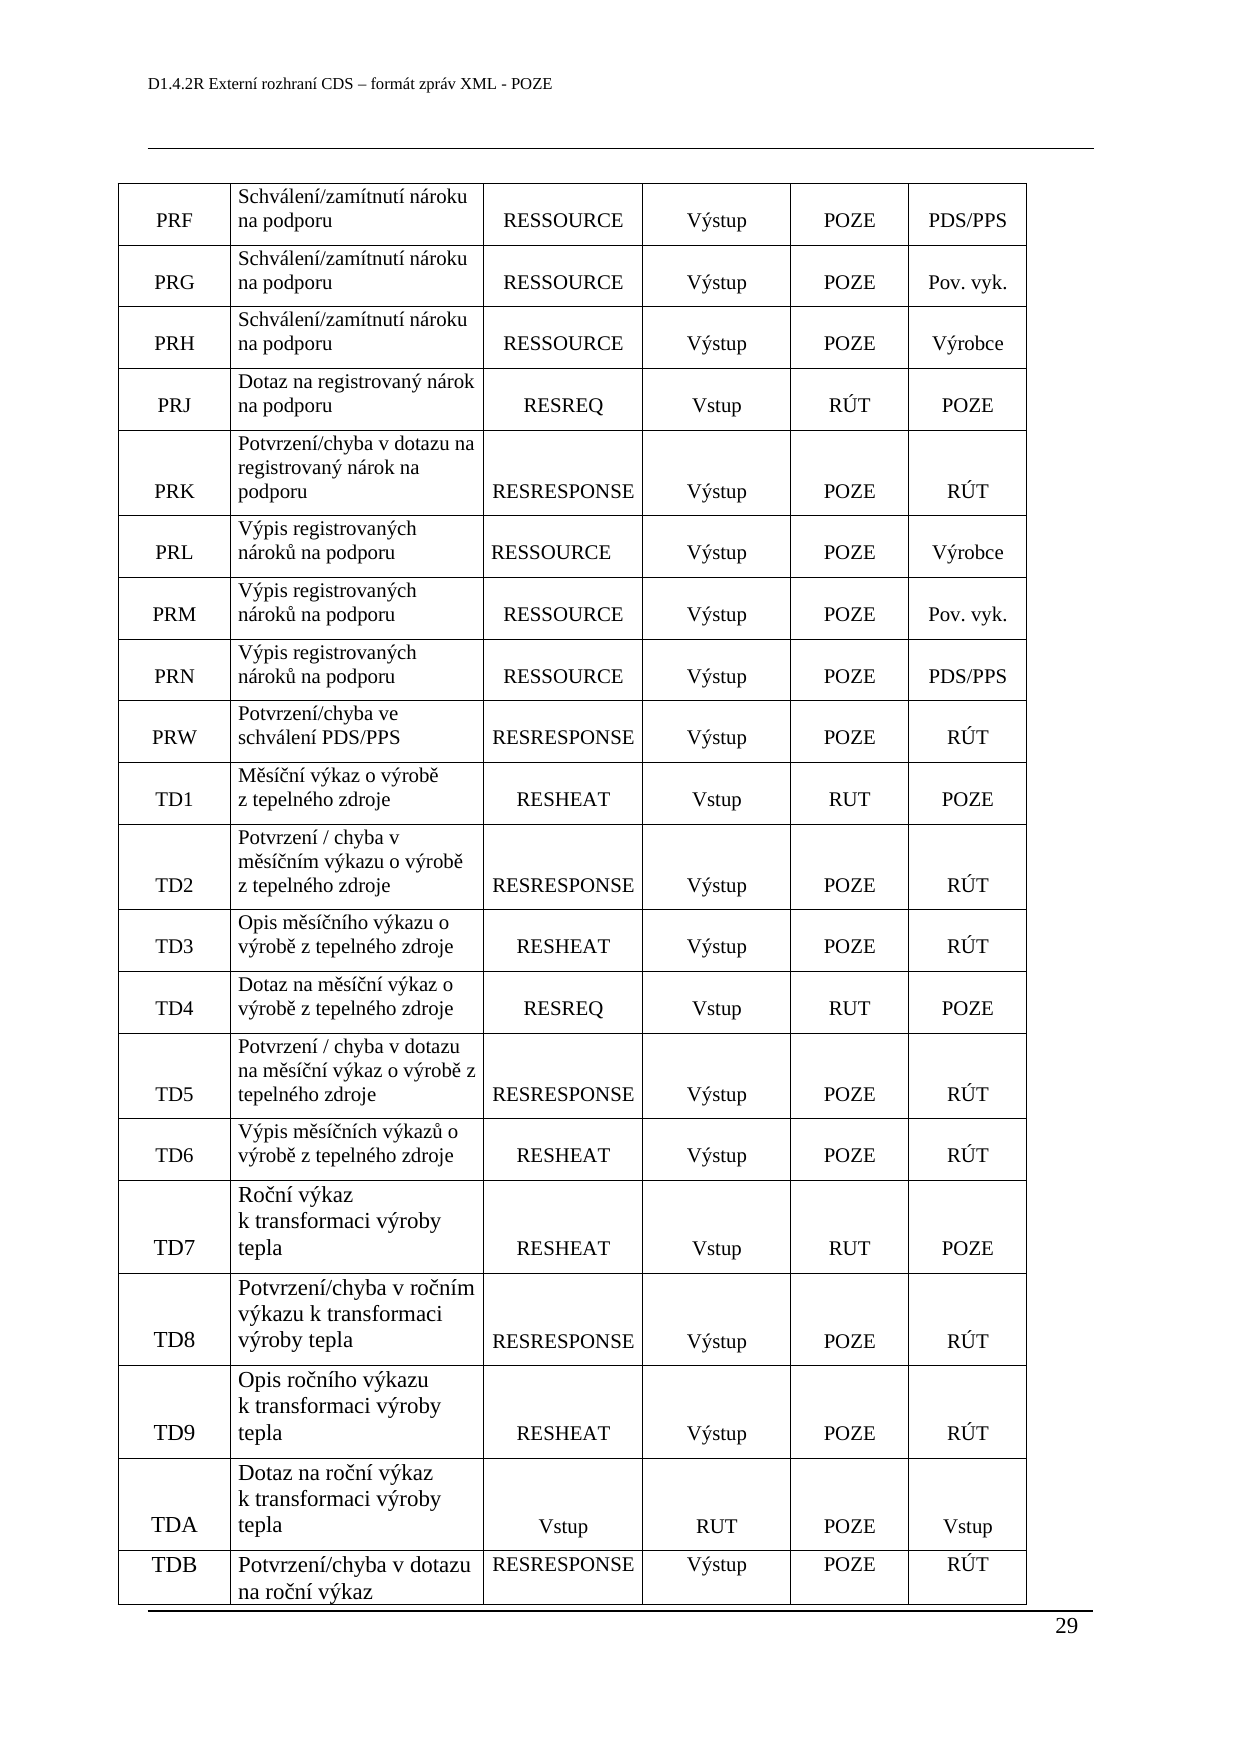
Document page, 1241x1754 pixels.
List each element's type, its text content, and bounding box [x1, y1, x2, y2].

table_cell PRK [119, 431, 230, 515]
table_cell Výstup [643, 184, 790, 244]
table_cell RÚT [909, 825, 1026, 909]
table_cell RESREQ [484, 972, 642, 1033]
table_cell Potvrzení / chyba v měsíčním výkazu o výrobě z tepelného zdroje [231, 825, 483, 909]
table_cell TD7 [119, 1181, 230, 1273]
table_cell Výrobce [909, 307, 1026, 368]
table_cell Dotaz na registrovaný nárok na podporu [231, 369, 483, 429]
table_cell TDA [119, 1459, 230, 1550]
table_cell RESRESPONSE [484, 1034, 642, 1118]
table_cell POZE [791, 910, 908, 971]
table_cell POZE [791, 431, 908, 515]
table_cell Výstup [643, 1551, 790, 1604]
table_cell Výpis registrovaných nároků na podporu [231, 640, 483, 700]
table_cell Výpis registrovaných nároků na podporu [231, 578, 483, 638]
table_cell RESREQ [484, 369, 642, 429]
table_cell POZE [791, 1034, 908, 1118]
table_cell Schválení/zamítnutí nároku na podporu [231, 246, 483, 306]
table_cell Roční výkaz k transformaci výroby tepla [231, 1181, 483, 1273]
table_cell POZE [791, 1459, 908, 1550]
table_cell POZE [791, 1274, 908, 1365]
table_cell Potvrzení/chyba ve schválení PDS/PPS [231, 701, 483, 762]
table_cell Potvrzení / chyba v dotazu na měsíční výkaz o výrobě z tepelného zdroje [231, 1034, 483, 1118]
table_cell TD2 [119, 825, 230, 909]
table_cell Dotaz na měsíční výkaz o výrobě z tepelného zdroje [231, 972, 483, 1033]
table_cell Výstup [643, 516, 790, 577]
table_cell POZE [791, 1366, 908, 1458]
table_cell RÚT [909, 910, 1026, 971]
table_cell RESRESPONSE [484, 825, 642, 909]
table_cell Výstup [643, 1034, 790, 1118]
table_cell POZE [791, 184, 908, 244]
table_cell RESSOURCE [484, 516, 642, 577]
table_cell Výstup [643, 825, 790, 909]
table_cell Výpis registrovaných nároků na podporu [231, 516, 483, 577]
table_cell Výstup [643, 1119, 790, 1180]
table_cell PRJ [119, 369, 230, 429]
table_cell Opis měsíčního výkazu o výrobě z tepelného zdroje [231, 910, 483, 971]
table_cell Dotaz na roční výkaz k transformaci výroby tepla [231, 1459, 483, 1550]
table_cell TD8 [119, 1274, 230, 1365]
table_cell Vstup [484, 1459, 642, 1550]
table_cell PRM [119, 578, 230, 638]
table_cell Schválení/zamítnutí nároku na podporu [231, 184, 483, 244]
table_cell Vstup [643, 972, 790, 1033]
table_cell Vstup [643, 1181, 790, 1273]
table_cell RESSOURCE [484, 640, 642, 700]
table_cell Vstup [909, 1459, 1026, 1550]
table_cell Výrobce [909, 516, 1026, 577]
table_cell RESSOURCE [484, 184, 642, 244]
table_cell POZE [909, 369, 1026, 429]
table_cell PRL [119, 516, 230, 577]
table_cell TD4 [119, 972, 230, 1033]
table_cell POZE [791, 701, 908, 762]
table_cell RUT [643, 1459, 790, 1550]
table_cell POZE [791, 578, 908, 638]
table_cell RESRESPONSE [484, 701, 642, 762]
table_cell Opis ročního výkazu k transformaci výroby tepla [231, 1366, 483, 1458]
table_cell RÚT [909, 1366, 1026, 1458]
table_cell TD6 [119, 1119, 230, 1180]
table_cell POZE [791, 825, 908, 909]
table_cell RESHEAT [484, 763, 642, 823]
table_cell RÚT [791, 369, 908, 429]
table_cell POZE [791, 640, 908, 700]
table_cell RUT [791, 763, 908, 823]
table_cell PRF [119, 184, 230, 244]
table_cell POZE [791, 1551, 908, 1604]
table_cell PRN [119, 640, 230, 700]
table_cell POZE [791, 246, 908, 306]
table_cell RÚT [909, 1551, 1026, 1604]
table_cell PRW [119, 701, 230, 762]
table_cell Výstup [643, 701, 790, 762]
table_cell Výstup [643, 640, 790, 700]
table_cell Schválení/zamítnutí nároku na podporu [231, 307, 483, 368]
table_cell RESRESPONSE [484, 1274, 642, 1365]
table_cell Pov. vyk. [909, 578, 1026, 638]
table_cell RÚT [909, 1119, 1026, 1180]
table_cell Výstup [643, 910, 790, 971]
table_cell Vstup [643, 369, 790, 429]
table_cell POZE [909, 972, 1026, 1033]
table_cell RESHEAT [484, 910, 642, 971]
table_cell RESHEAT [484, 1181, 642, 1273]
table_cell Výpis měsíčních výkazů o výrobě z tepelného zdroje [231, 1119, 483, 1180]
table_cell PRH [119, 307, 230, 368]
table_cell RESRESPONSE [484, 1551, 642, 1604]
table_cell RÚT [909, 1274, 1026, 1365]
table_cell RÚT [909, 1034, 1026, 1118]
table_cell POZE [909, 763, 1026, 823]
table_cell RESRESPONSE [484, 431, 642, 515]
table_cell Výstup [643, 246, 790, 306]
table_cell RÚT [909, 701, 1026, 762]
table_cell PRG [119, 246, 230, 306]
table_cell PDS/PPS [909, 640, 1026, 700]
table_cell RESSOURCE [484, 246, 642, 306]
table_cell POZE [791, 1119, 908, 1180]
table_cell Výstup [643, 1274, 790, 1365]
table_cell Potvrzení/chyba v ročním výkazu k transformaci výroby tepla [231, 1274, 483, 1365]
table_cell TDB [119, 1551, 230, 1604]
table_cell TD1 [119, 763, 230, 823]
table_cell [231, 1551, 483, 1604]
table_cell RESSOURCE [484, 578, 642, 638]
table_cell PDS/PPS [909, 184, 1026, 244]
table_cell TD3 [119, 910, 230, 971]
table_cell RESHEAT [484, 1119, 642, 1180]
table_cell Měsíční výkaz o výrobě z tepelného zdroje [231, 763, 483, 823]
table_cell RESSOURCE [484, 307, 642, 368]
table_cell TD5 [119, 1034, 230, 1118]
table_cell TD9 [119, 1366, 230, 1458]
table_cell Výstup [643, 307, 790, 368]
table_cell Vstup [643, 763, 790, 823]
table_cell Výstup [643, 578, 790, 638]
table_cell POZE [909, 1181, 1026, 1273]
table_cell RÚT [909, 431, 1026, 515]
table_cell POZE [791, 516, 908, 577]
table_cell RUT [791, 972, 908, 1033]
table_cell POZE [791, 307, 908, 368]
table_cell Výstup [643, 431, 790, 515]
table_cell RESHEAT [484, 1366, 642, 1458]
table_cell RUT [791, 1181, 908, 1273]
table_cell Pov. vyk. [909, 246, 1026, 306]
table_cell Výstup [643, 1366, 790, 1458]
table_cell Potvrzení/chyba v dotazu na registrovaný nárok na podporu [231, 431, 483, 515]
